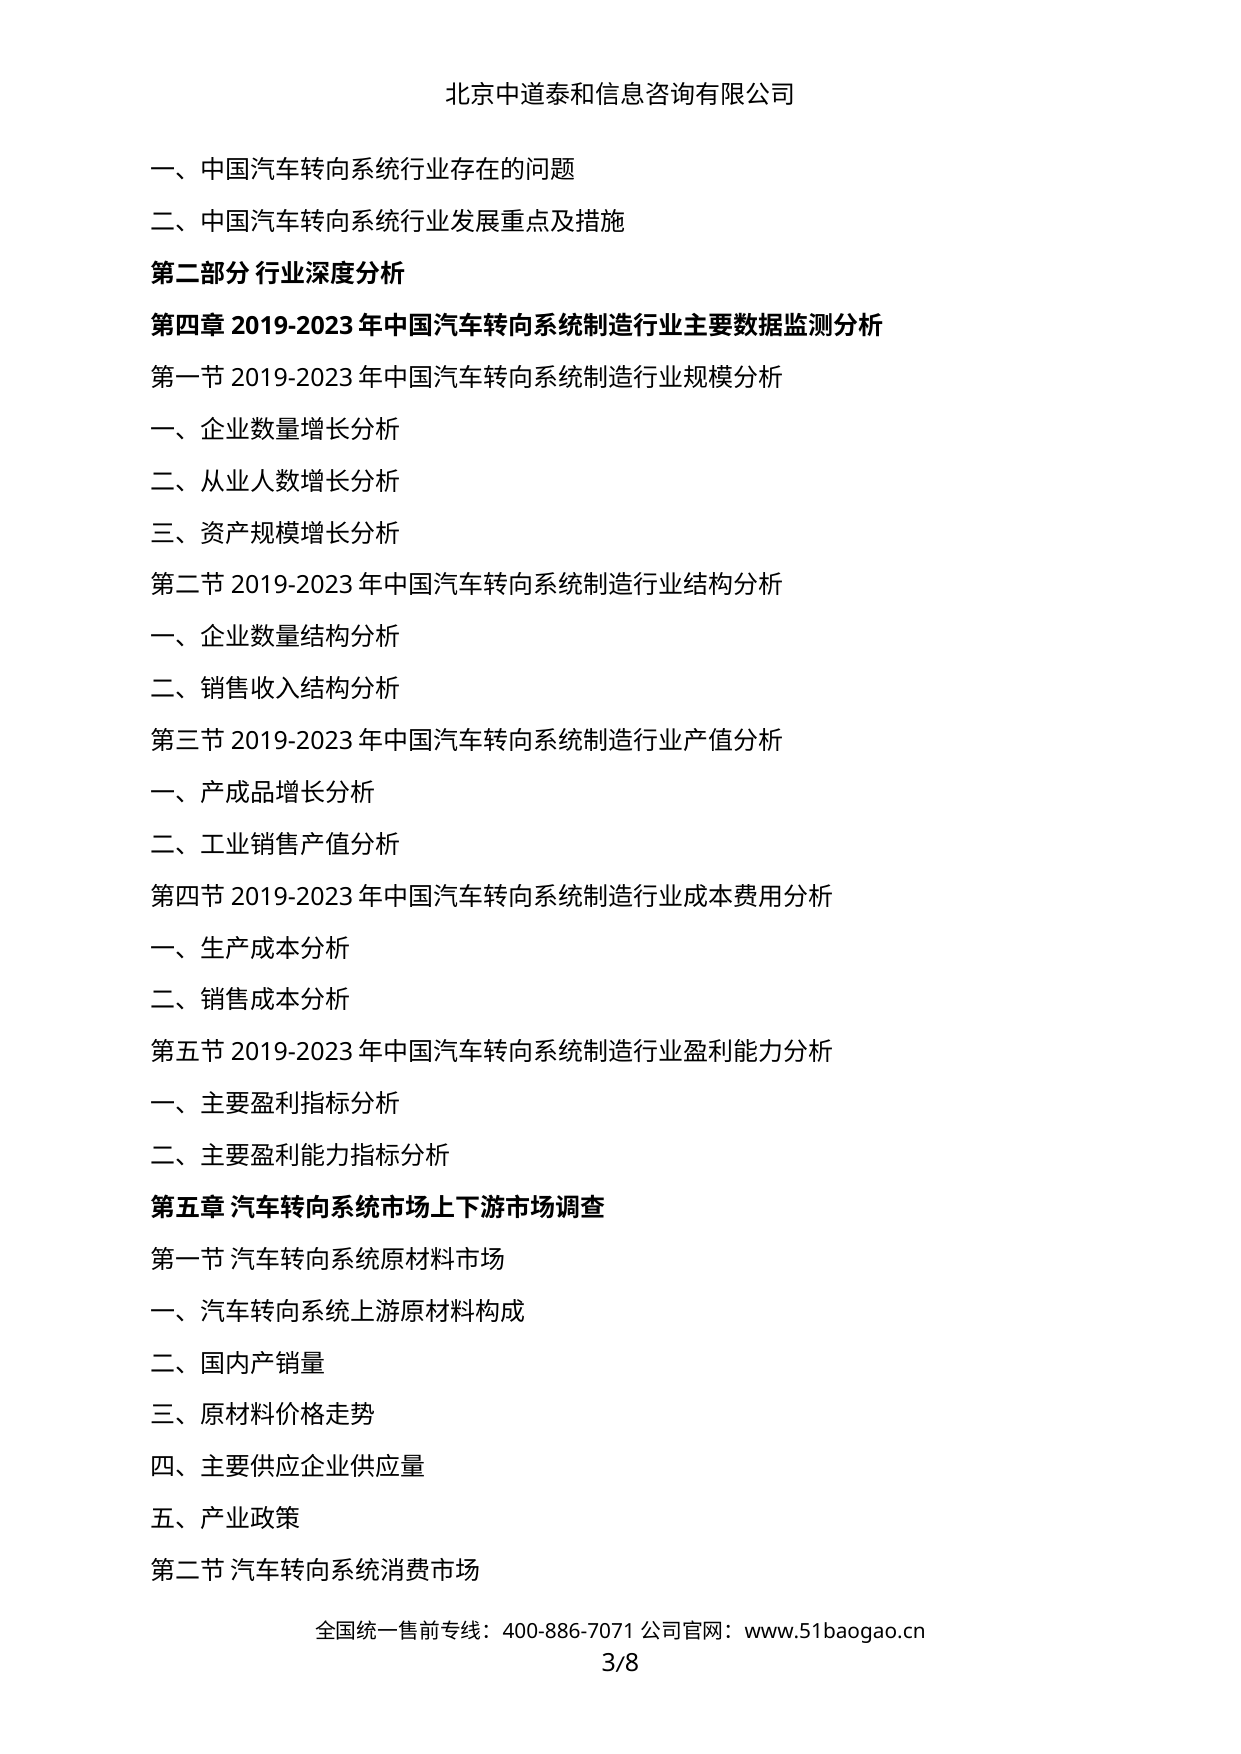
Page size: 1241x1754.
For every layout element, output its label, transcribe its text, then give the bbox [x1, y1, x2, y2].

text 二、国内产销量 [150, 1343, 1090, 1379]
text 三、资产规模增长分析 [150, 513, 1090, 549]
text 一、产成品增长分析 [150, 772, 1090, 809]
text 第一节 汽车转向系统原材料市场 [150, 1239, 1090, 1276]
text 第一节 2019-2023年中国汽车转向系统制造行业规模分析 [150, 357, 1090, 394]
text 第五节 2019-2023年中国汽车转向系统制造行业盈利能力分析 [150, 1032, 1090, 1068]
text 一、中国汽车转向系统行业存在的问题 [150, 150, 1090, 186]
text 二、中国汽车转向系统行业发展重点及措施 [150, 202, 1090, 238]
text 第四章 2019-2023年中国汽车转向系统制造行业主要数据监测分析 [150, 306, 1090, 342]
text 第二部分 行业深度分析 [150, 254, 1090, 290]
text 第二节 汽车转向系统消费市场 [150, 1551, 1090, 1587]
text 第五章 汽车转向系统市场上下游市场调查 [150, 1187, 1090, 1224]
text 一、生产成本分析 [150, 928, 1090, 964]
text 二、工业销售产值分析 [150, 824, 1090, 861]
text 二、主要盈利能力指标分析 [150, 1136, 1090, 1172]
text 二、销售收入结构分析 [150, 669, 1090, 705]
text 第二节 2019-2023年中国汽车转向系统制造行业结构分析 [150, 565, 1090, 601]
text 一、企业数量结构分析 [150, 617, 1090, 653]
text 二、销售成本分析 [150, 980, 1090, 1016]
text 第三节 2019-2023年中国汽车转向系统制造行业产值分析 [150, 721, 1090, 757]
text 一、汽车转向系统上游原材料构成 [150, 1291, 1090, 1327]
text 一、主要盈利指标分析 [150, 1084, 1090, 1120]
text 三、原材料价格走势 [150, 1395, 1090, 1431]
text 二、从业人数增长分析 [150, 461, 1090, 497]
text 五、产业政策 [150, 1499, 1090, 1535]
text 四、主要供应企业供应量 [150, 1447, 1090, 1483]
text 第四节 2019-2023年中国汽车转向系统制造行业成本费用分析 [150, 876, 1090, 912]
text 一、企业数量增长分析 [150, 409, 1090, 446]
